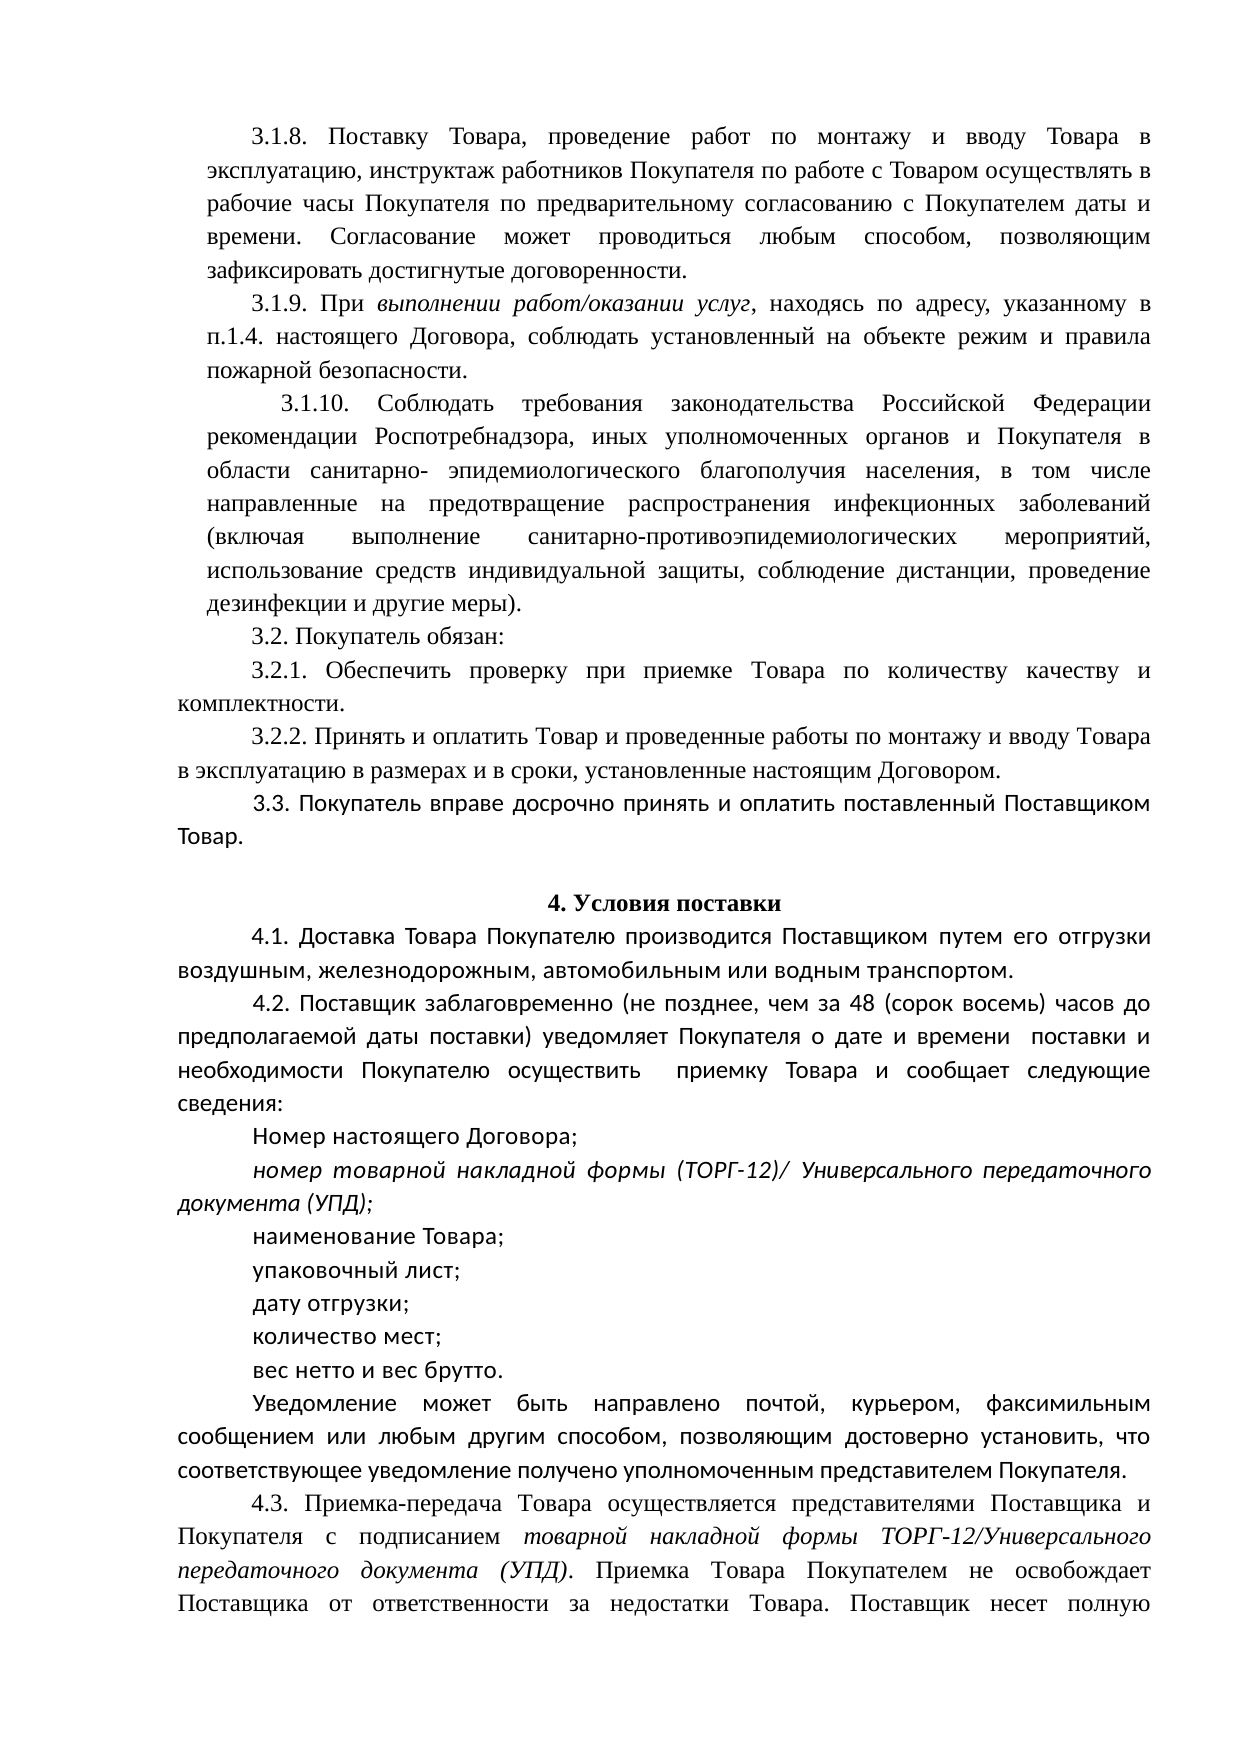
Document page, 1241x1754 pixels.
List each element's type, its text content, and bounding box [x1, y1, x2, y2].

text вес нетто и вес брутто. [177, 1351, 1152, 1385]
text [177, 1485, 1152, 1618]
text 4.2. Поставщик заблаговременно (не позднее, чем за 48 (сорок восемь) часов до предполагаемой даты поставки) уведомляет Покупателя о дате и времени поставки и необходимости Покупателю осуществить приемку Товара и сообщает следующие сведения: [177, 985, 1152, 1118]
text Уведомление может быть направлено почтой, курьером, факсимильным сообщением или любым другим способом, позволяющим достоверно установить, что соответствующее уведомление получено уполномоченным представителем Покупателя. [177, 1385, 1152, 1485]
text 3.3. Покупатель вправе досрочно принять и оплатить поставленный Поставщиком Товар. [177, 785, 1152, 851]
text 4. Условия поставки [177, 885, 1152, 918]
text Номер настоящего Договора; [177, 1118, 1152, 1151]
text 3.1.9. При выполнении работ/оказании услуг, находясь по адресу, указанному в п.1.4. настоящего Договора, соблюдать установленный на объекте режим и правила пожарной безопасности. [207, 285, 1152, 385]
text упаковочный лист; [177, 1251, 1152, 1285]
text 3.2. Покупатель обязан: [177, 618, 1152, 651]
text наименование Товара; [177, 1218, 1152, 1251]
text 3.2.1. Обеспечить проверку при приемке Товара по количеству качеству и комплектности. [177, 651, 1152, 718]
text 3.2.2. Принять и оплатить Товар и проведенные работы по монтажу и вводу Товара в эксплуатацию в размерах и в сроки, установленные настоящим Договором. [177, 718, 1152, 785]
text 3.1.10. Соблюдать требования законодательства Российской Федерации рекомендации Роспотребнадзора, иных уполномоченных органов и Покупателя в области санитарно- эпидемиологического благополучия населения, в том числе направленные на предотвращение распространения инфекционных заболеваний (включая выполнение санитарно-противоэпидемиологических мероприятий, использование средств индивидуальной защиты, соблюдение дистанции, проведение дезинфекции и другие меры). [207, 385, 1152, 618]
text количество мест; [177, 1318, 1152, 1351]
text 4.1. Доставка Товара Покупателю производится Поставщиком путем его отгрузки воздушным, железнодорожным, автомобильным или водным транспортом. [177, 918, 1152, 985]
text номер товарной накладной формы (ТОРГ-12)/ Универсального передаточного документа (УПД); [177, 1151, 1152, 1218]
text 3.1.8. Поставку Товара, проведение работ по монтажу и вводу Товара в эксплуатацию, инструктаж работников Покупателя по работе с Товаром осуществлять в рабочие часы Покупателя по предварительному согласованию с Покупателем даты и времени. Согласование может проводиться любым способом, позволяющим зафиксировать достигнутые договоренности. [207, 118, 1152, 285]
text дату отгрузки; [177, 1285, 1152, 1318]
